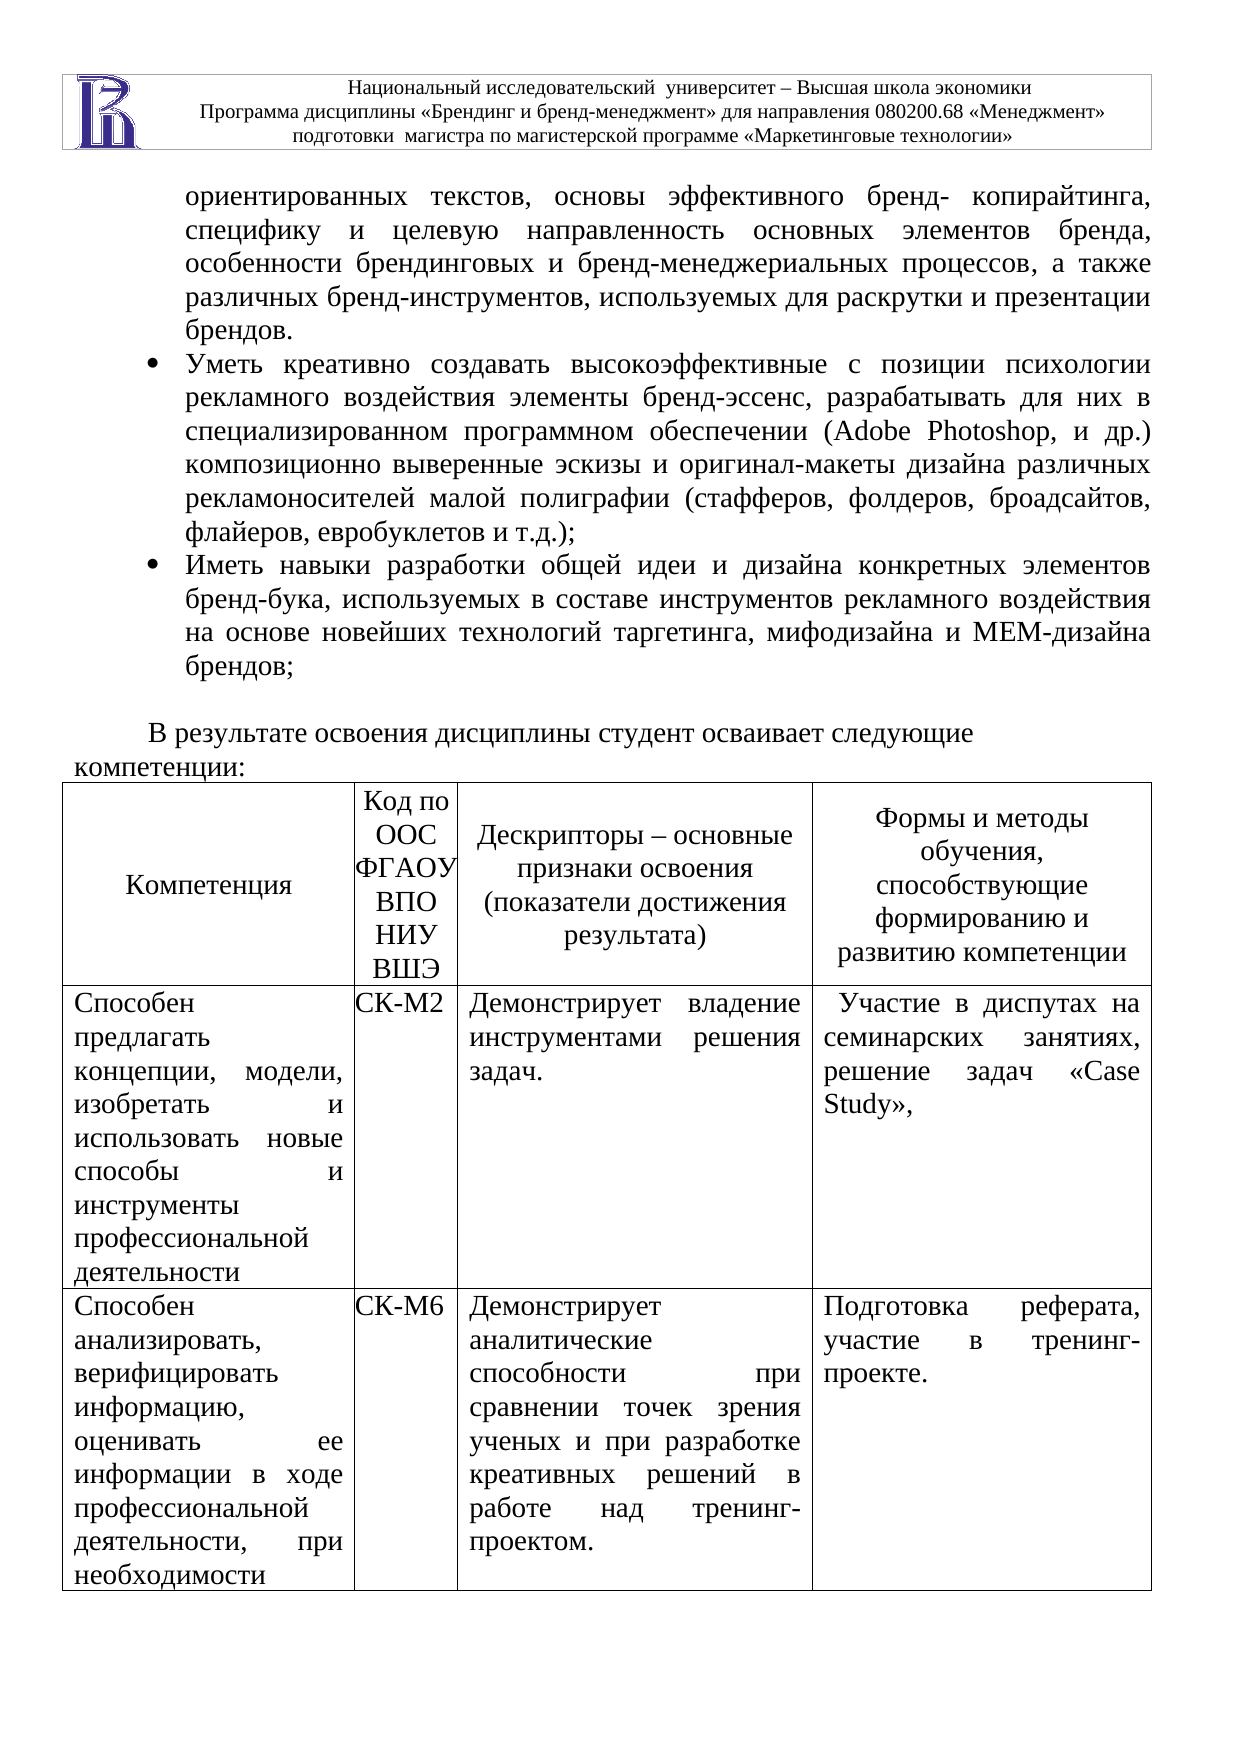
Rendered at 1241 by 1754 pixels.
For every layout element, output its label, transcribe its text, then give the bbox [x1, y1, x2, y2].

text В результате освоения дисциплины студент осваивает следующие компетенции: [74, 715, 1152, 782]
table_cell Способен предлагать концепции, модели, изобретать и использовать новые способы и инструменты профессиональной деятельности [63, 986, 354, 1287]
table_header Код по ООС ФГАОУ ВПО НИУ ВШЭ [355, 783, 457, 984]
text Уметь креативно создавать высокоэффективные с позиции психологии рекламного воздействия элементы бренд-эссенс, разрабатывать для них в специализированном программном обеспечении (Adobe Photoshop, и др.) композиционно выверенные эскизы и оригинал-макеты дизайна различных рекламоносителей малой полиграфии (стафферов, фолдеров, броадсайтов, флайеров, евробуклетов и т.д.); [148, 346, 1152, 547]
table_cell СК-М2 [355, 986, 457, 1287]
picture [73, 74, 142, 149]
table_cell Участие в диспутах на семинарских занятиях, решение задач «Case Study», [813, 986, 1151, 1287]
table_header Компетенция [63, 783, 354, 984]
table_cell Подготовка реферата, участие в тренинг-проекте. [813, 1289, 1151, 1590]
table_cell Демонстрирует владение инструментами решения задач. [458, 986, 812, 1287]
text Иметь навыки разработки общей идеи и дизайна конкретных элементов бренд-бука, используемых в составе инструментов рекламного воздействия на основе новейших технологий таргетинга, мифодизайна и МЕМ-дизайна брендов; [148, 547, 1152, 682]
table_header Дескрипторы – основные признаки освоения (показатели достижения результата) [458, 783, 812, 984]
table_header Формы и методы обучения, способствующие формированию и развитию компетенции [813, 783, 1151, 984]
table_cell Демонстрирует аналитические способности при сравнении точек зрения ученых и при разработке креативных решений в работе над тренинг-проектом. [458, 1289, 812, 1590]
table_cell СК-М6 [355, 1289, 457, 1590]
